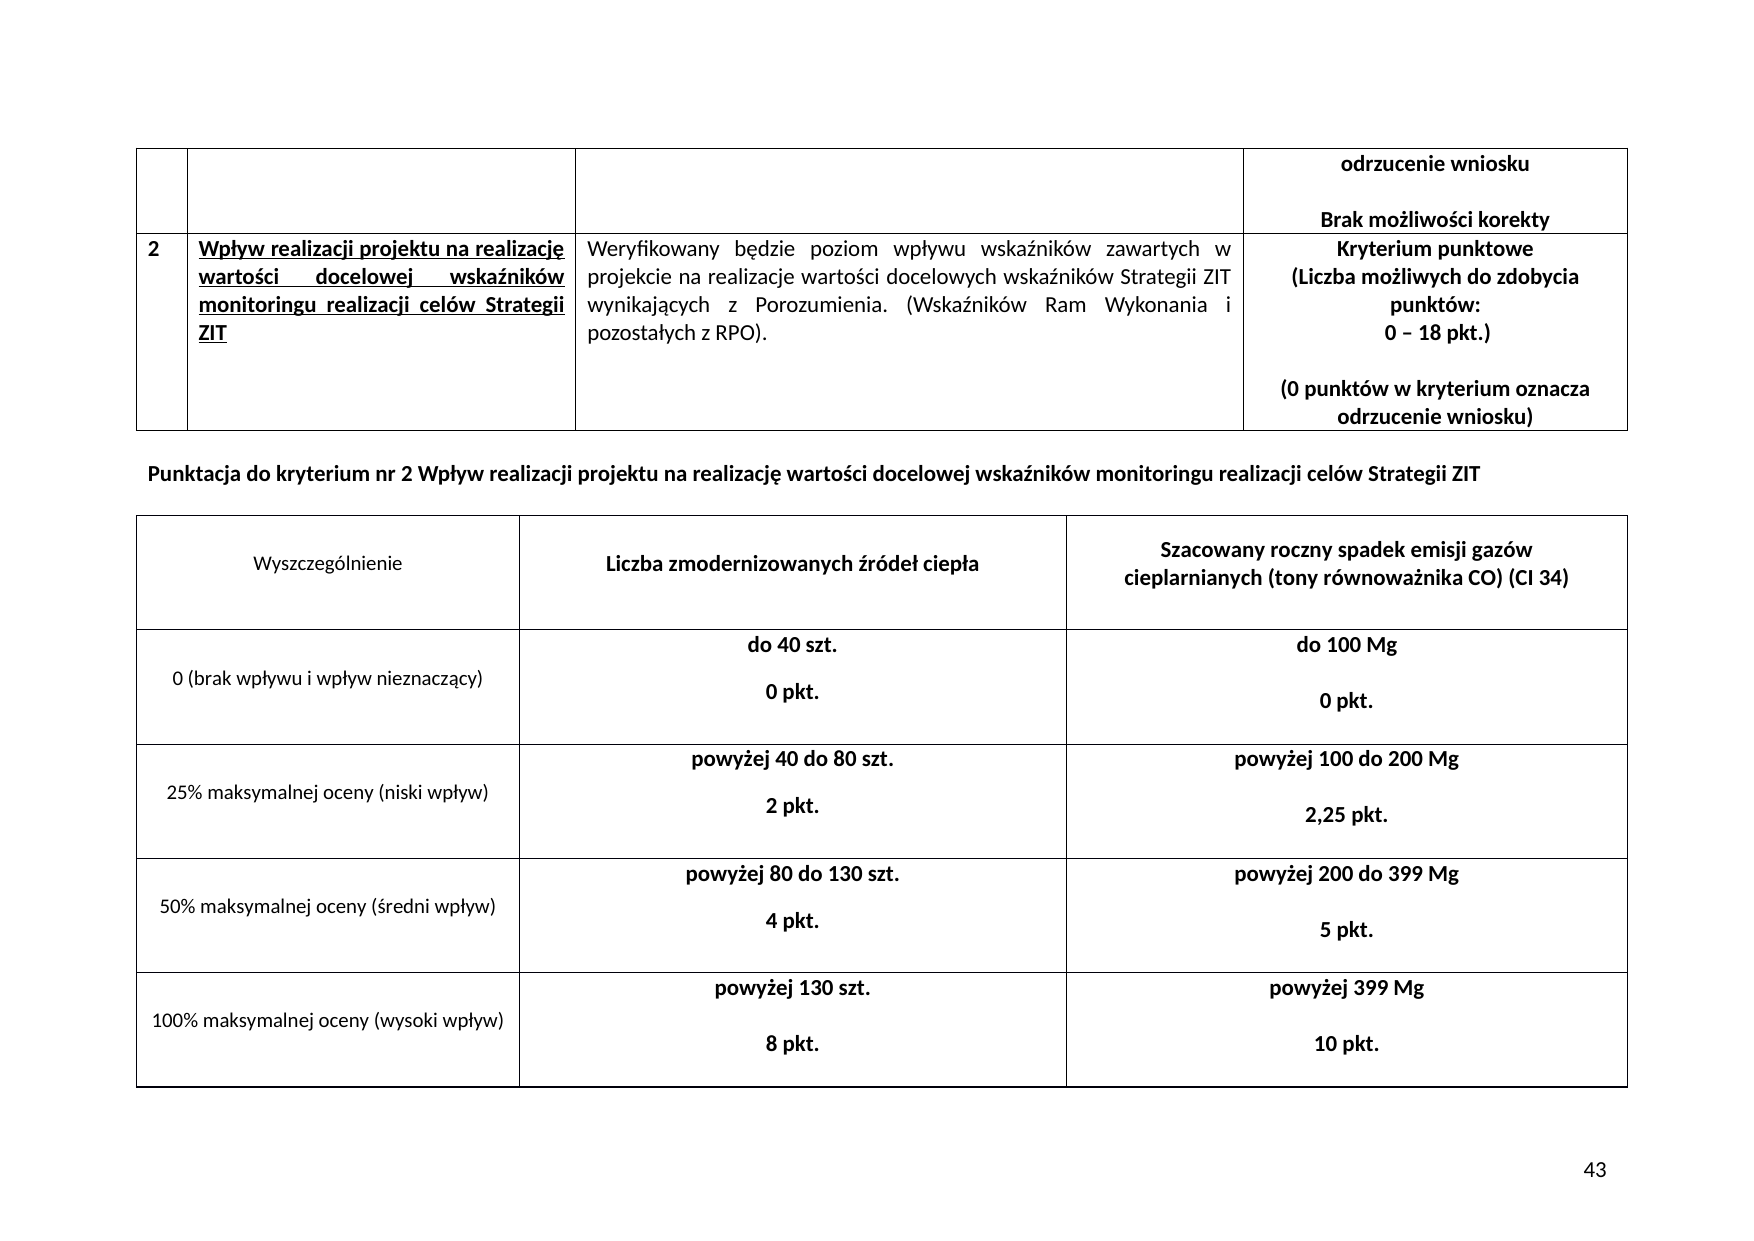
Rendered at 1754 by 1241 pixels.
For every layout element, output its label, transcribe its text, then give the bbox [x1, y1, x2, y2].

table_cell 50% maksymalnej oceny (średni wpływ) [137, 859, 519, 972]
table_cell powyżej 80 do 130 szt. 4 pkt. [520, 859, 1066, 972]
table_cell 0 (brak wpływu i wpływ nieznaczący) [137, 630, 519, 743]
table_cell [188, 149, 575, 233]
table_cell powyżej 130 szt. 8 pkt. [520, 973, 1066, 1086]
table_header Wyszczególnienie [137, 516, 519, 629]
table_cell 100% maksymalnej oceny (wysoki wpływ) [137, 973, 519, 1086]
table_cell 2 [137, 234, 187, 430]
table_cell do 40 szt. 0 pkt. [520, 630, 1066, 743]
table_cell 1 [137, 149, 187, 233]
table_cell Kryterium punktowe (Liczba możliwych do zdobycia punktów: 0 – 18 pkt.) (0 punktów w kryterium oznacza odrzucenie wniosku) [1244, 234, 1627, 430]
table_cell powyżej 399 Mg 10 pkt. [1067, 973, 1627, 1086]
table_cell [1244, 149, 1627, 233]
table_cell powyżej 100 do 200 Mg 2,25 pkt. [1067, 745, 1627, 858]
table_cell powyżej 40 do 80 szt. 2 pkt. [520, 745, 1066, 858]
table_cell do 100 Mg 0 pkt. [1067, 630, 1627, 743]
table_cell Weryfikowany będzie poziom wpływu wskaźników zawartych w projekcie na realizacje wartości docelowych wskaźników Strategii ZIT wynikających z Porozumienia. (Wskaźników Ram Wykonania i pozostałych z RPO). [576, 234, 1243, 430]
table_cell powyżej 200 do 399 Mg 5 pkt. [1067, 859, 1627, 972]
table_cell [576, 149, 1243, 233]
table_cell 25% maksymalnej oceny (niski wpływ) [137, 745, 519, 858]
text Punktacja do kryterium nr 2 Wpływ realizacji projektu na realizację wartości docelowej wskaźników monitoringu realizacji celów Strategii ZIT [148, 459, 1606, 487]
table_cell Wpływ realizacji projektu na realizację wartości docelowej wskaźników monitoringu realizacji celów Strategii ZIT [188, 234, 575, 430]
table_header Szacowany roczny spadek emisji gazów cieplarnianych (tony równoważnika CO) (CI 34) [1067, 516, 1627, 629]
table_header Liczba zmodernizowanych źródeł ciepła [520, 516, 1066, 629]
